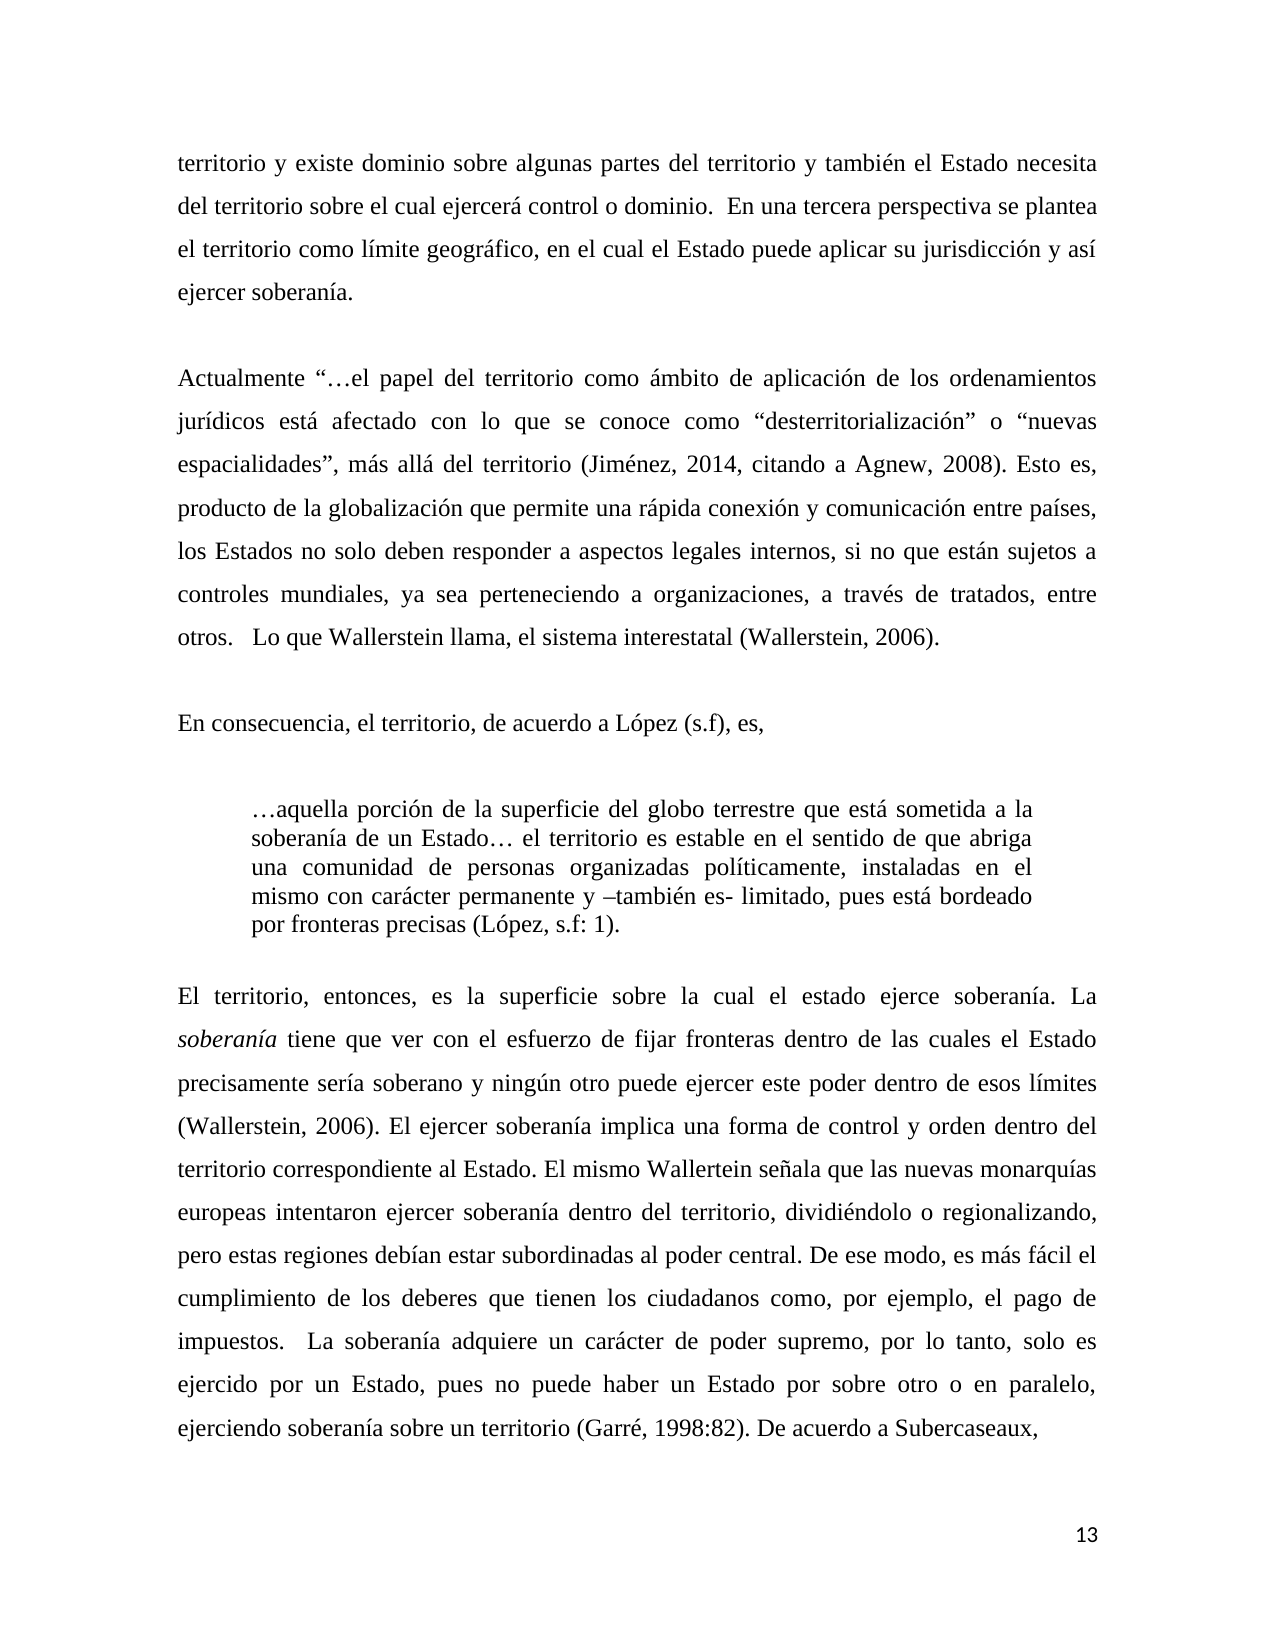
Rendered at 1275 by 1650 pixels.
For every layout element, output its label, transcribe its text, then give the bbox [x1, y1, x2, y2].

text …aquella porción de la superficie del globo terrestre que está sometida a la soberanía de un Estado… el territorio es estable en el sentido de que abriga una comunidad de personas organizadas políticamente, instaladas en el mismo con carácter permanente y –también es- limitado, pues está bordeado por fronteras precisas (López, s.f: 1). [251, 794, 1033, 938]
text El territorio, entonces, es la superficie sobre la cual el estado ejerce soberanía. La soberanía tiene que ver con el esfuerzo de fijar fronteras dentro de las cuales el Estado precisamente sería soberano y ningún otro puede ejercer este poder dentro de esos límites (Wallerstein, 2006). El ejercer soberanía implica una forma de control y orden dentro del territorio correspondiente al Estado. El mismo Wallertein señala que las nuevas monarquías europeas intentaron ejercer soberanía dentro del territorio, dividiéndolo o regionalizando, pero estas regiones debían estar subordinadas al poder central. De ese modo, es más fácil el cumplimiento de los deberes que tienen los ciudadanos como, por ejemplo, el pago de impuestos. La soberanía adquiere un carácter de poder supremo, por lo tanto, solo es ejercido por un Estado, pues no puede haber un Estado por sobre otro o en paralelo, ejerciendo soberanía sobre un territorio (Garré, 1998:82). De acuerdo a Subercaseaux, [177, 981, 1098, 1441]
text En consecuencia, el territorio, de acuerdo a López (s.f), es, [177, 708, 1098, 737]
text Actualmente “…el papel del territorio como ámbito de aplicación de los ordenamientos jurídicos está afectado con lo que se conoce como “desterritorialización” o “nuevas espacialidades”, más allá del territorio (Jiménez, 2014, citando a Agnew, 2008). Esto es, producto de la globalización que permite una rápida conexión y comunicación entre países, los Estados no solo deben responder a aspectos legales internos, si no que están sujetos a controles mundiales, ya sea perteneciendo a organizaciones, a través de tratados, entre otros. Lo que Wallerstein llama, el sistema interestatal (Wallerstein, 2006). [177, 363, 1098, 651]
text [177, 148, 1098, 306]
